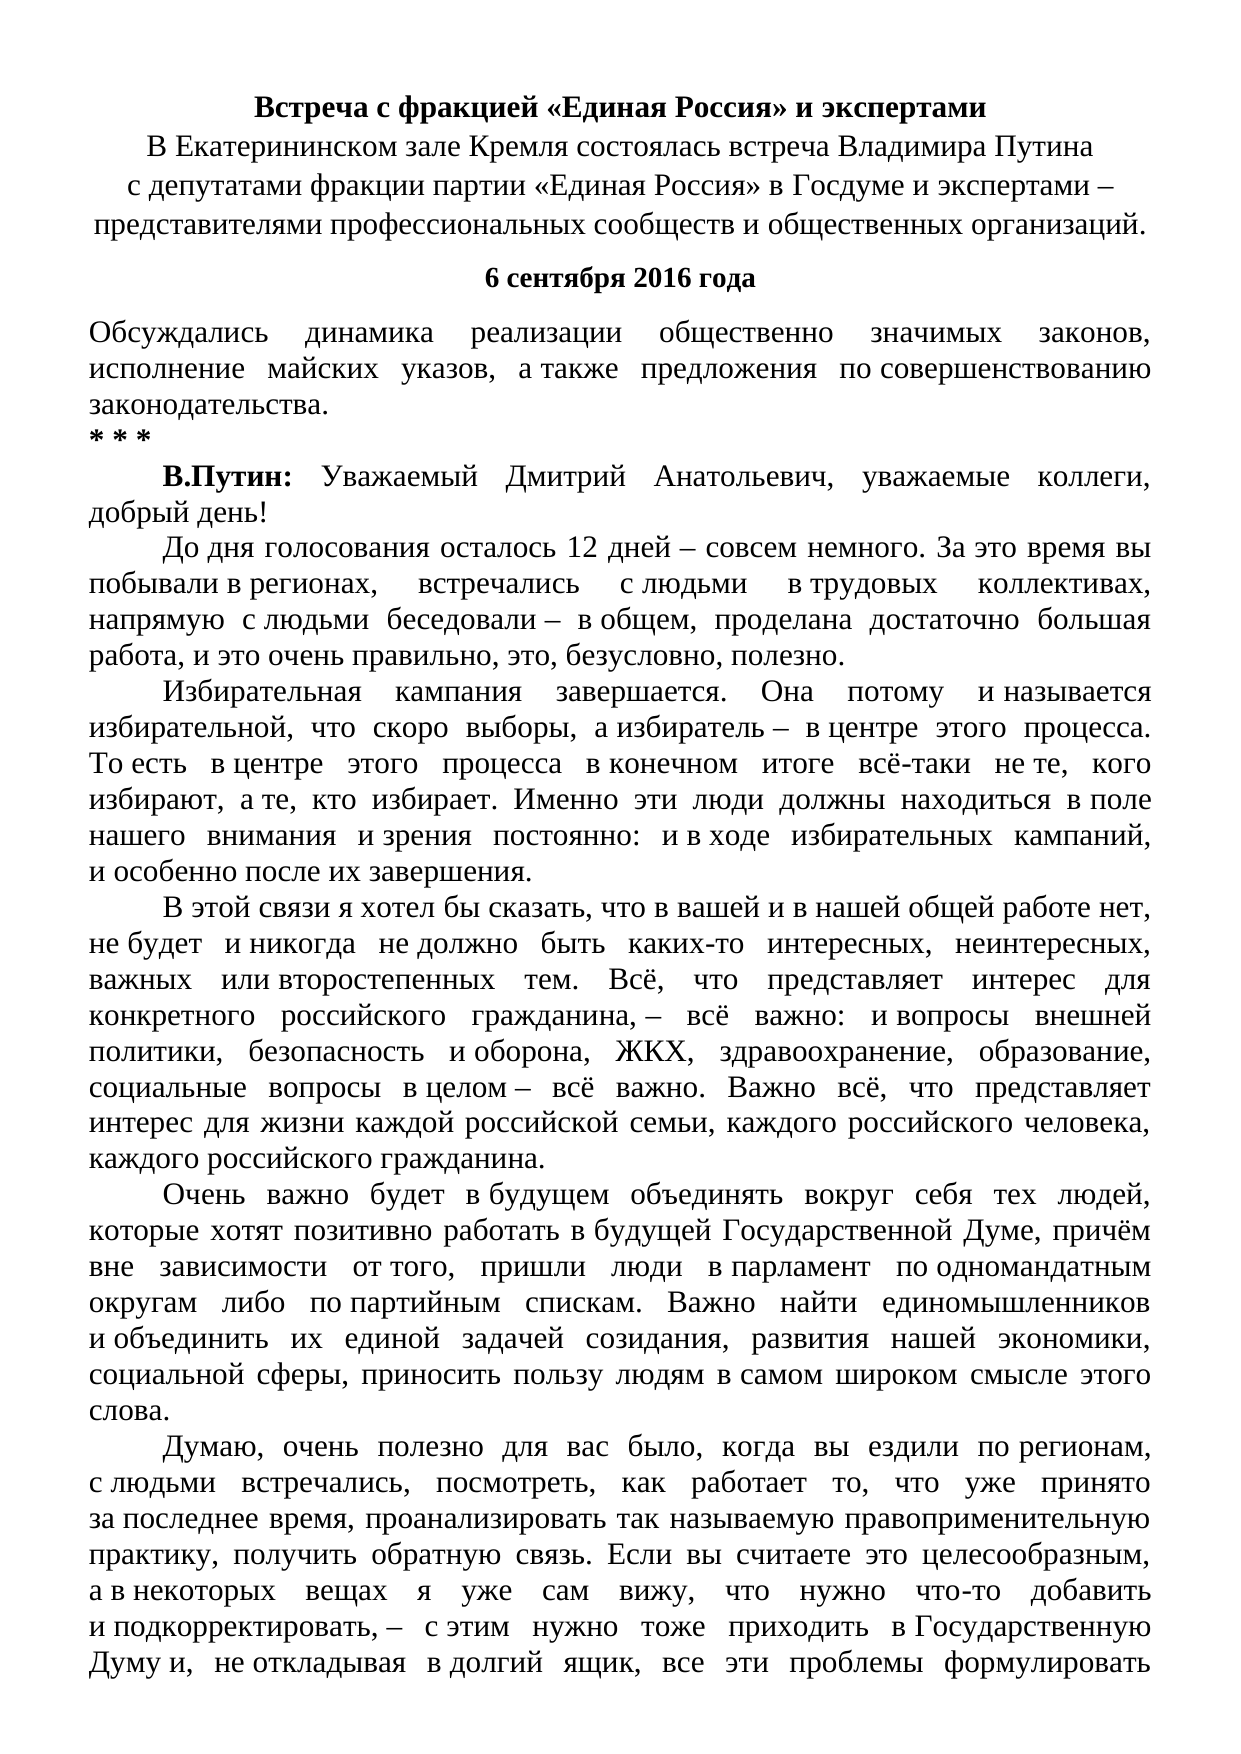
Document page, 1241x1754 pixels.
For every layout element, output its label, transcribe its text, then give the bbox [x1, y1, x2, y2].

text Встреча с фракцией «Единая Россия» и экспертами [89, 89, 1152, 124]
text Избирательная кампания завершается. Она потому и называется избирательной, что скоро выборы, а избиратель – в центре этого процесса. То есть в центре этого процесса в конечном итоге всё-таки не те, кого избирают, а те, кто избирает. Именно эти люди должны находиться в поле нашего внимания и зрения постоянно: и в ходе избирательных кампаний, и особенно после их завершения. [89, 672, 1152, 888]
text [89, 1427, 1152, 1679]
text Очень важно будет в будущем объединять вокруг себя тех людей, которые хотят позитивно работать в будущей Государственной Думе, причём вне зависимости от того, пришли люди в парламент по одномандатным округам либо по партийным спискам. Важно найти единомышленников и объединить их единой задачей созидания, развития нашей экономики, социальной сферы, приносить пользу людям в самом широком смысле этого слова. [89, 1176, 1152, 1427]
text В этой связи я хотел бы сказать, что в вашей и в нашей общей работе нет, не будет и никогда не должно быть каких-то интересных, неинтересных, важных или второстепенных тем. Всё, что представляет интерес для конкретного российского гражданина, – всё важно: и вопросы внешней политики, безопасность и оборона, ЖКХ, здравоохранение, образование, социальные вопросы в целом – всё важно. Важно всё, что представляет интерес для жизни каждой российской семьи, каждого российского человека, каждого российского гражданина. [89, 888, 1152, 1176]
text * * * [89, 421, 1152, 457]
text В Екатерининском зале Кремля состоялась встреча Владимира Путина с депутатами фракции партии «Единая Россия» в Госдуме и экспертами – представителями профессиональных сообществ и общественных организаций. [89, 127, 1152, 241]
text До дня голосования осталось 12 дней – совсем немного. За это время вы побывали в регионах, встречались с людьми в трудовых коллективах, напрямую с людьми беседовали – в общем, проделана достаточно большая работа, и это очень правильно, это, безусловно, полезно. [89, 529, 1152, 672]
text Обсуждались динамика реализации общественно значимых законов, исполнение майских указов, а также предложения по совершенствованию законодательства. [89, 313, 1152, 421]
text 6 сентября 2016 года [89, 260, 1152, 294]
text В.Путин: Уважаемый Дмитрий Анатольевич, уважаемые коллеги, добрый день! [89, 457, 1152, 529]
